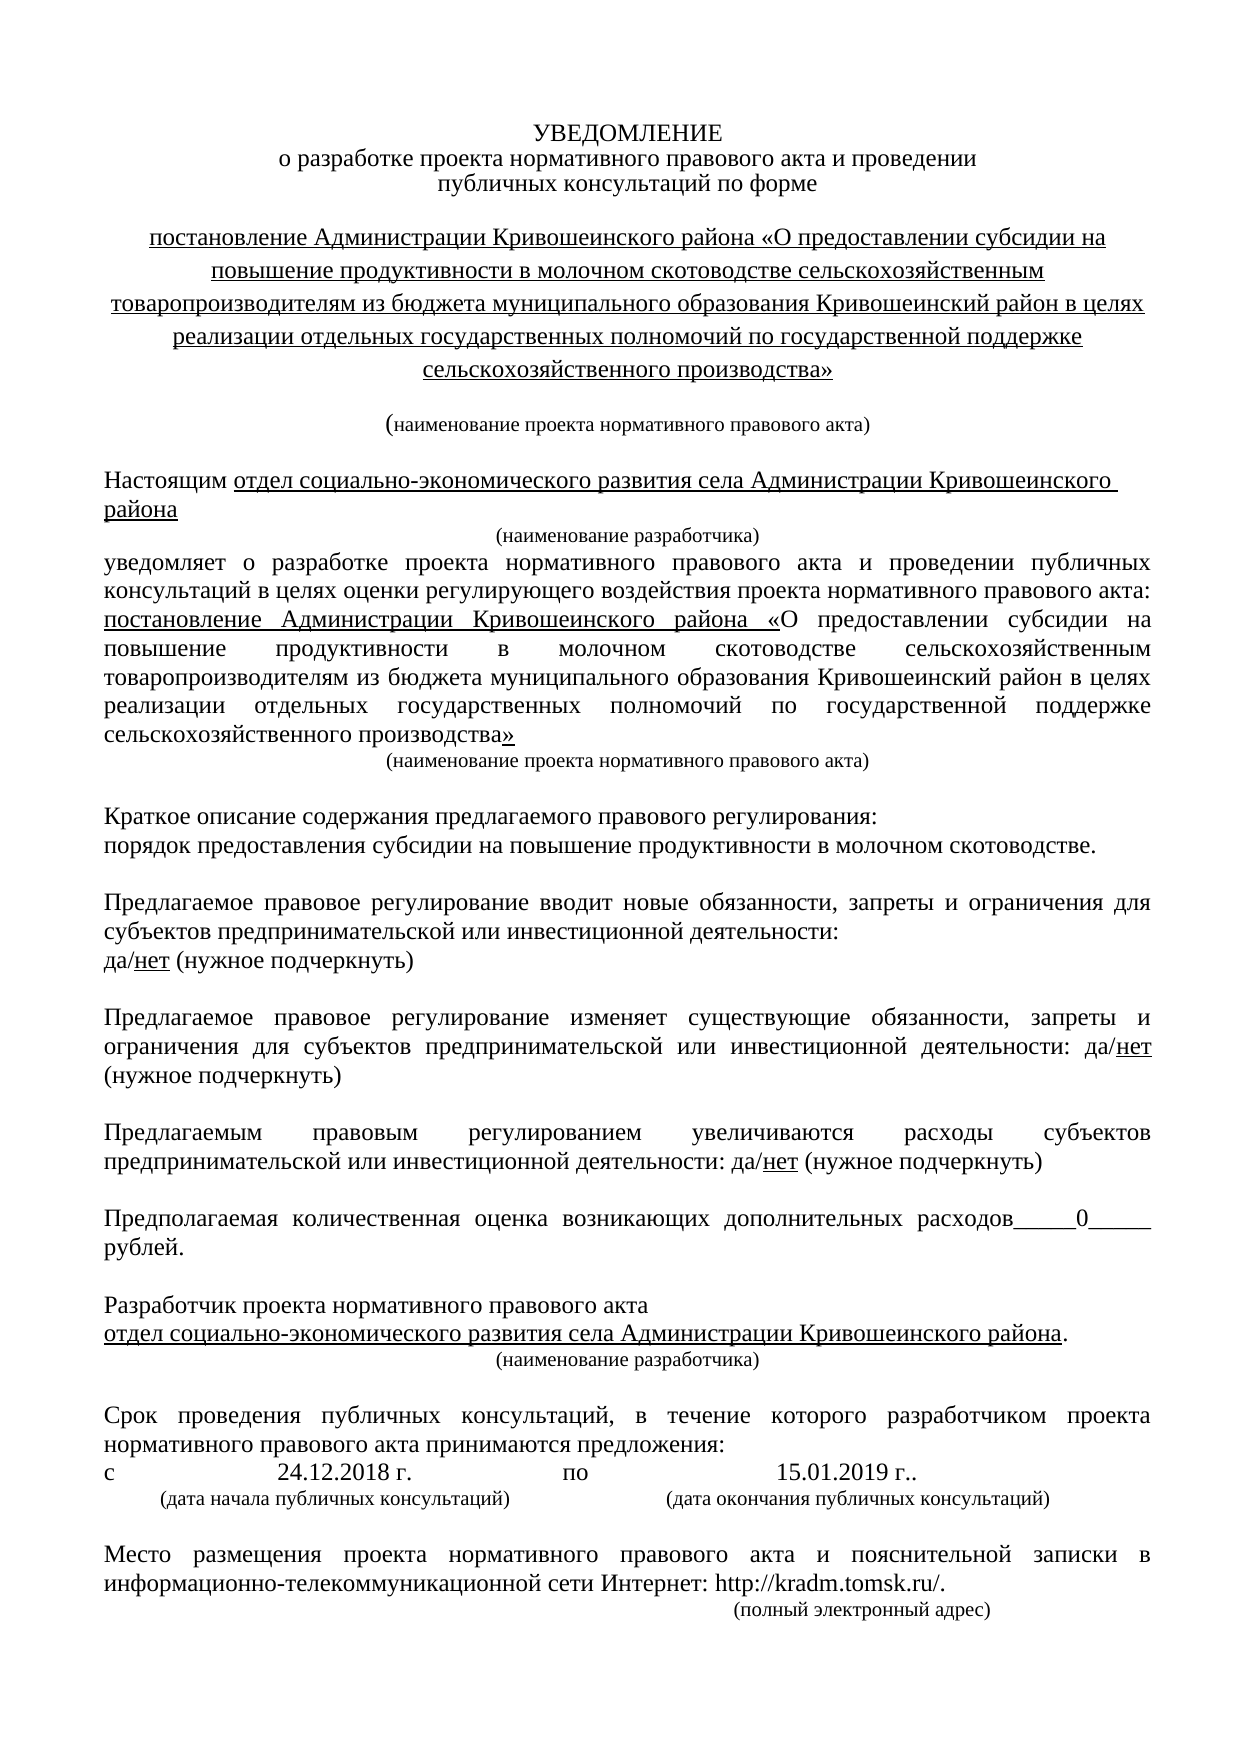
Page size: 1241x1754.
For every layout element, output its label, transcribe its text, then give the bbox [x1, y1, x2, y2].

text Предлагаемое правовое регулирование вводит новые обязанности, запреты и ограничения для субъектов предпринимательской или инвестиционной деятельности: [103, 887, 1152, 945]
text порядок предоставления субсидии на повышение продуктивности в молочном скотоводстве. [103, 830, 1152, 858]
text (дата начала публичных консультаций) (дата окончания публичных консультаций) [103, 1486, 1152, 1510]
text о разработке проекта нормативного правового акта и проведении [103, 147, 1152, 172]
text с 24.12.2018 г. по 15.01.2019 г.. [103, 1457, 1152, 1486]
text (наименование проекта нормативного правового акта) [103, 408, 1152, 437]
text Предлагаемым правовым регулированием увеличиваются расходы субъектов предпринимательской или инвестиционной деятельности: да/нет (нужное подчеркнуть) [103, 1117, 1152, 1175]
text (полный электронный адрес) [103, 1597, 1152, 1621]
text Место размещения проекта нормативного правового акта и пояснительной записки в информационно-телекоммуникационной сети Интернет: http://kradm.tomsk.ru/. [103, 1539, 1152, 1597]
text Срок проведения публичных консультаций, в течение которого разработчиком проекта нормативного правового акта принимаются предложения: [103, 1400, 1152, 1457]
text Настоящим отдел социально-экономического развития села Администрации Кривошеинского района [103, 465, 1152, 523]
text УВЕДОМЛЕНИЕ [103, 118, 1152, 147]
text Разработчик проекта нормативного правового акта [103, 1290, 1152, 1318]
text уведомляет о разработке проекта нормативного правового акта и проведении публичных консультаций в целях оценки регулирующего воздействия проекта нормативного правового акта: постановление Администрации Кривошеинского района «О предоставлении субсидии на повышение продуктивности в молочном скотоводстве сельскохозяйственным товаропроизводителям из бюджета муниципального образования Кривошеинский район в целях реализации отдельных государственных полномочий по государственной поддержке сельскохозяйственного производства» [103, 547, 1152, 748]
text (наименование разработчика) [103, 523, 1152, 547]
text да/нет (нужное подчеркнуть) [103, 945, 1152, 973]
text отдел социально-экономического развития села Администрации Кривошеинского района. [103, 1318, 1152, 1347]
text Краткое описание содержания предлагаемого правового регулирования: [103, 801, 1152, 830]
text (наименование разработчика) [103, 1347, 1152, 1371]
text постановление Администрации Кривошеинского района «О предоставлении субсидии на повышение продуктивности в молочном скотоводстве сельскохозяйственным товаропроизводителям из бюджета муниципального образования Кривошеинский район в целях реализации отдельных государственных полномочий по государственной поддержке сельскохозяйственного производства» [103, 222, 1152, 383]
text Предлагаемое правовое регулирование изменяет существующие обязанности, запреты и ограничения для субъектов предпринимательской или инвестиционной деятельности: да/нет (нужное подчеркнуть) [103, 1002, 1152, 1088]
text (наименование проекта нормативного правового акта) [103, 748, 1152, 772]
text Предполагаемая количественная оценка возникающих дополнительных расходов_____0_____ рублей. [103, 1203, 1152, 1261]
text публичных консультаций по форме [103, 172, 1152, 197]
